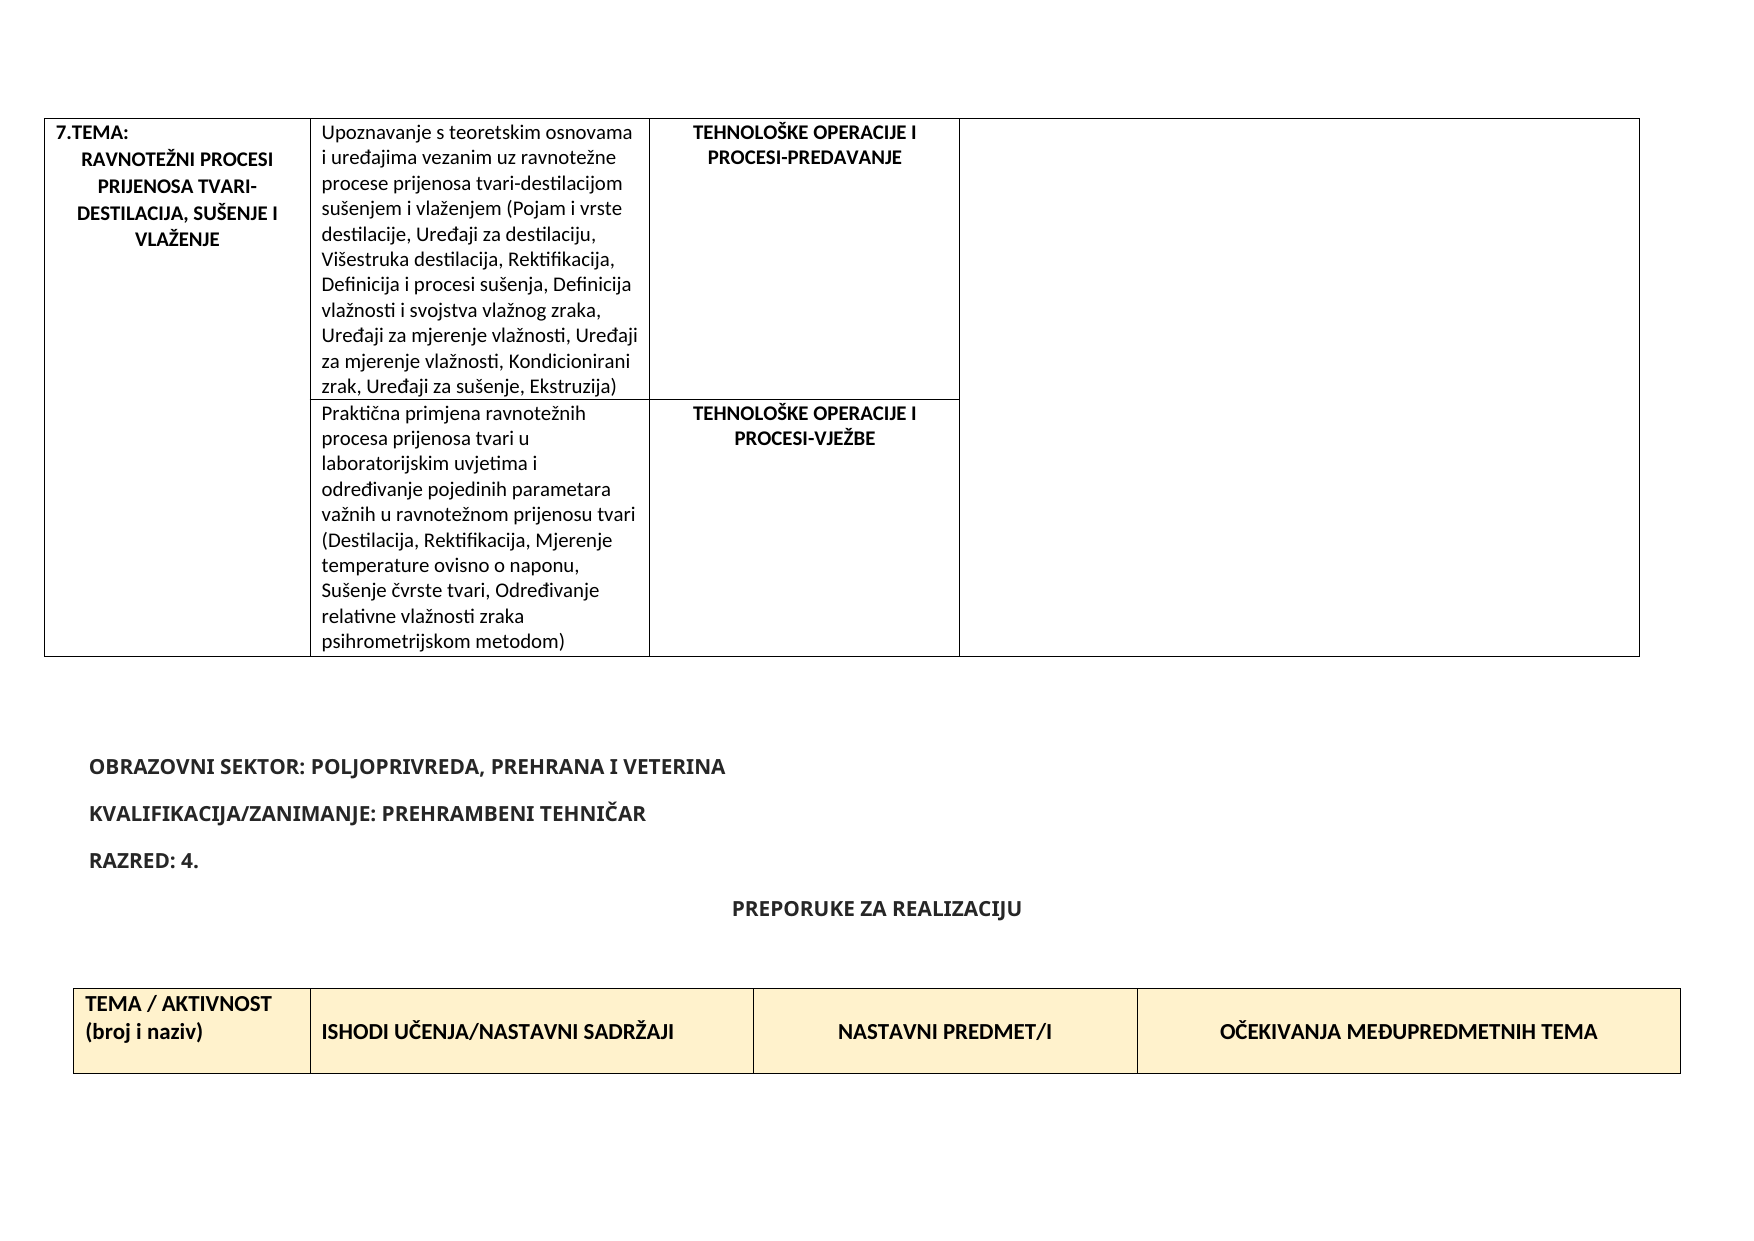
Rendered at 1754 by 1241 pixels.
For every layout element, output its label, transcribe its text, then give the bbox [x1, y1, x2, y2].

text RAZRED: 4. [89, 846, 1665, 875]
table_cell TEHNOLOŠKE OPERACIJE I PROCESI-VJEŽBE [650, 400, 959, 656]
table_cell TEHNOLOŠKE OPERACIJE I PROCESI-PREDAVANJE [650, 119, 959, 399]
text PREPORUKE ZA REALIZACIJU [89, 894, 1665, 922]
table_header OČEKIVANJA MEĐUPREDMETNIH TEMA [1138, 989, 1680, 1073]
table_cell Upoznavanje s teoretskim osnovama i uređajima vezanim uz ravnotežne procese prijenosa tvari-destilacijom sušenjem i vlaženjem (Pojam i vrste destilacije, Uređaji za destilaciju, Višestruka destilacija, Rektifikacija, Definicija i procesi sušenja, Definicija vlažnosti i svojstva vlažnog zraka, Uređaji za mjerenje vlažnosti, Uređaji za mjerenje vlažnosti, Kondicionirani zrak, Uređaji za sušenje, Ekstruzija) [311, 119, 649, 399]
table_header TEMA / AKTIVNOST (broj i naziv) [74, 989, 310, 1073]
table_cell 7.TEMA: RAVNOTEŽNI PROCESI PRIJENOSA TVARI-DESTILACIJA, SUŠENJE I VLAŽENJE [45, 119, 310, 656]
text OBRAZOVNI SEKTOR: POLJOPRIVREDA, PREHRANA I VETERINA [89, 752, 1665, 780]
text KVALIFIKACIJA/ZANIMANJE: PREHRAMBENI TEHNIČAR [89, 799, 1665, 828]
table_cell Praktična primjena ravnotežnih procesa prijenosa tvari u laboratorijskim uvjetima i određivanje pojedinih parametara važnih u ravnotežnom prijenosu tvari (Destilacija, Rektifikacija, Mjerenje temperature ovisno o naponu, Sušenje čvrste tvari, Određivanje relativne vlažnosti zraka psihrometrijskom metodom) [311, 400, 649, 656]
table_header ISHODI UČENJA/NASTAVNI SADRŽAJI [311, 989, 753, 1073]
table_header NASTAVNI PREDMET/I [754, 989, 1137, 1073]
table_cell [960, 119, 1639, 656]
